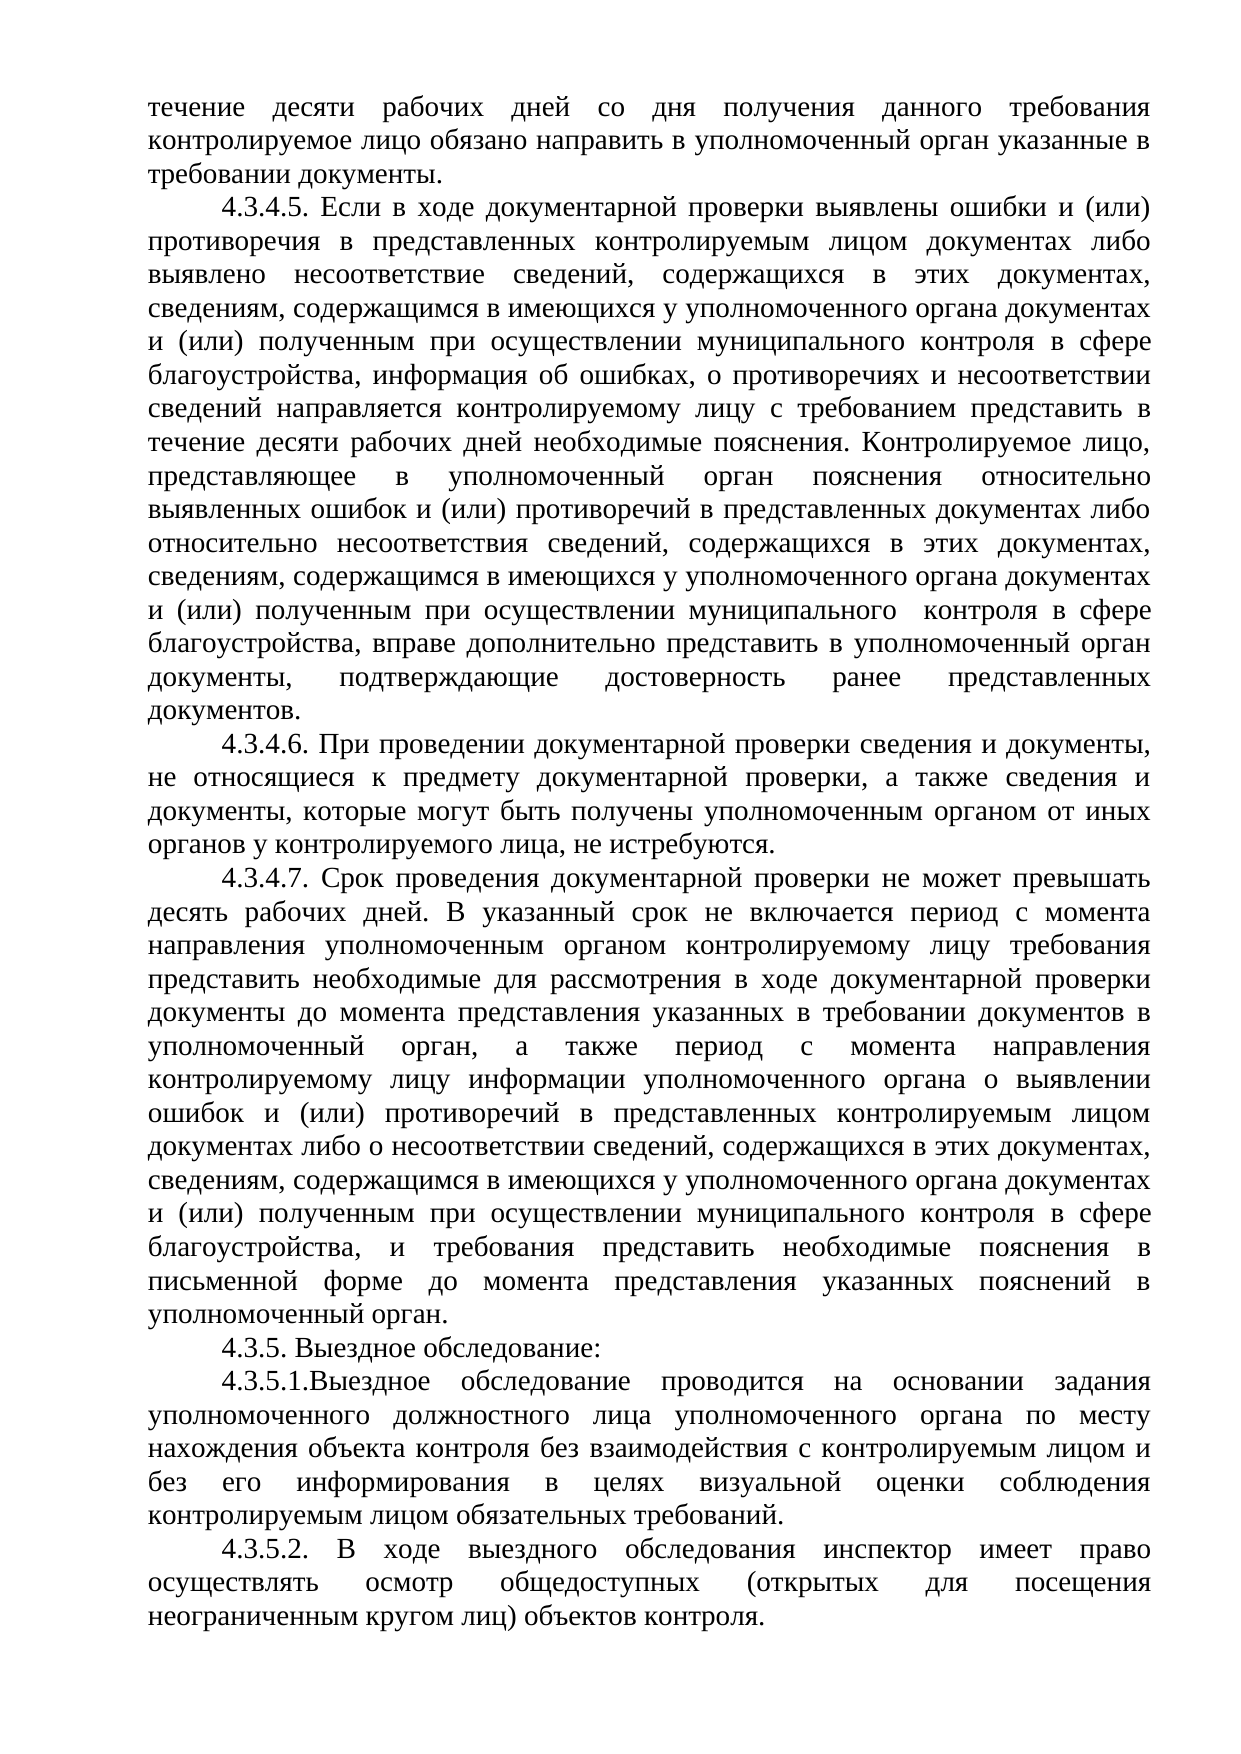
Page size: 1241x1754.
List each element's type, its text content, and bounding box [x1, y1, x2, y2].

text 4.3.4.5. Если в ходе документарной проверки выявлены ошибки и (или) противоречия в представленных контролируемым лицом документах либо выявлено несоответствие сведений, содержащихся в этих документах, сведениям, содержащимся в имеющихся у уполномоченного органа документах и (или) полученным при осуществлении муниципального контроля в сфере благоустройства, информация об ошибках, о противоречиях и несоответствии сведений направляется контролируемому лицу с требованием представить в течение десяти рабочих дней необходимые пояснения. Контролируемое лицо, представляющее в уполномоченный орган пояснения относительно выявленных ошибок и (или) противоречий в представленных документах либо относительно несоответствия сведений, содержащихся в этих документах, сведениям, содержащимся в имеющихся у уполномоченного органа документах и (или) полученным при осуществлении муниципального контроля в сфере благоустройства, вправе дополнительно представить в уполномоченный орган документы, подтверждающие достоверность ранее представленных документов. [148, 189, 1152, 726]
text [148, 89, 1152, 189]
text 4.3.5.1.Выездное обследование проводится на основании задания уполномоченного должностного лица уполномоченного органа по месту нахождения объекта контроля без взаимодействия с контролируемым лицом и без его информирования в целях визуальной оценки соблюдения контролируемым лицом обязательных требований. [148, 1363, 1152, 1531]
text 4.3.5. Выездное обследование: [148, 1330, 1152, 1363]
text 4.3.5.2. В ходе выездного обследования инспектор имеет право осуществлять осмотр общедоступных (открытых для посещения неограниченным кругом лиц) объектов контроля. [148, 1531, 1152, 1632]
text 4.3.4.7. Срок проведения документарной проверки не может превышать десять рабочих дней. В указанный срок не включается период с момента направления уполномоченным органом контролируемому лицу требования представить необходимые для рассмотрения в ходе документарной проверки документы до момента представления указанных в требовании документов в уполномоченный орган, а также период с момента направления контролируемому лицу информации уполномоченного органа о выявлении ошибок и (или) противоречий в представленных контролируемым лицом документах либо о несоответствии сведений, содержащихся в этих документах, сведениям, содержащимся в имеющихся у уполномоченного органа документах и (или) полученным при осуществлении муниципального контроля в сфере благоустройства, и требования представить необходимые пояснения в письменной форме до момента представления указанных пояснений в уполномоченный орган. [148, 860, 1152, 1330]
text 4.3.4.6. При проведении документарной проверки сведения и документы, не относящиеся к предмету документарной проверки, а также сведения и документы, которые могут быть получены уполномоченным органом от иных органов у контролируемого лица, не истребуются. [148, 726, 1152, 860]
